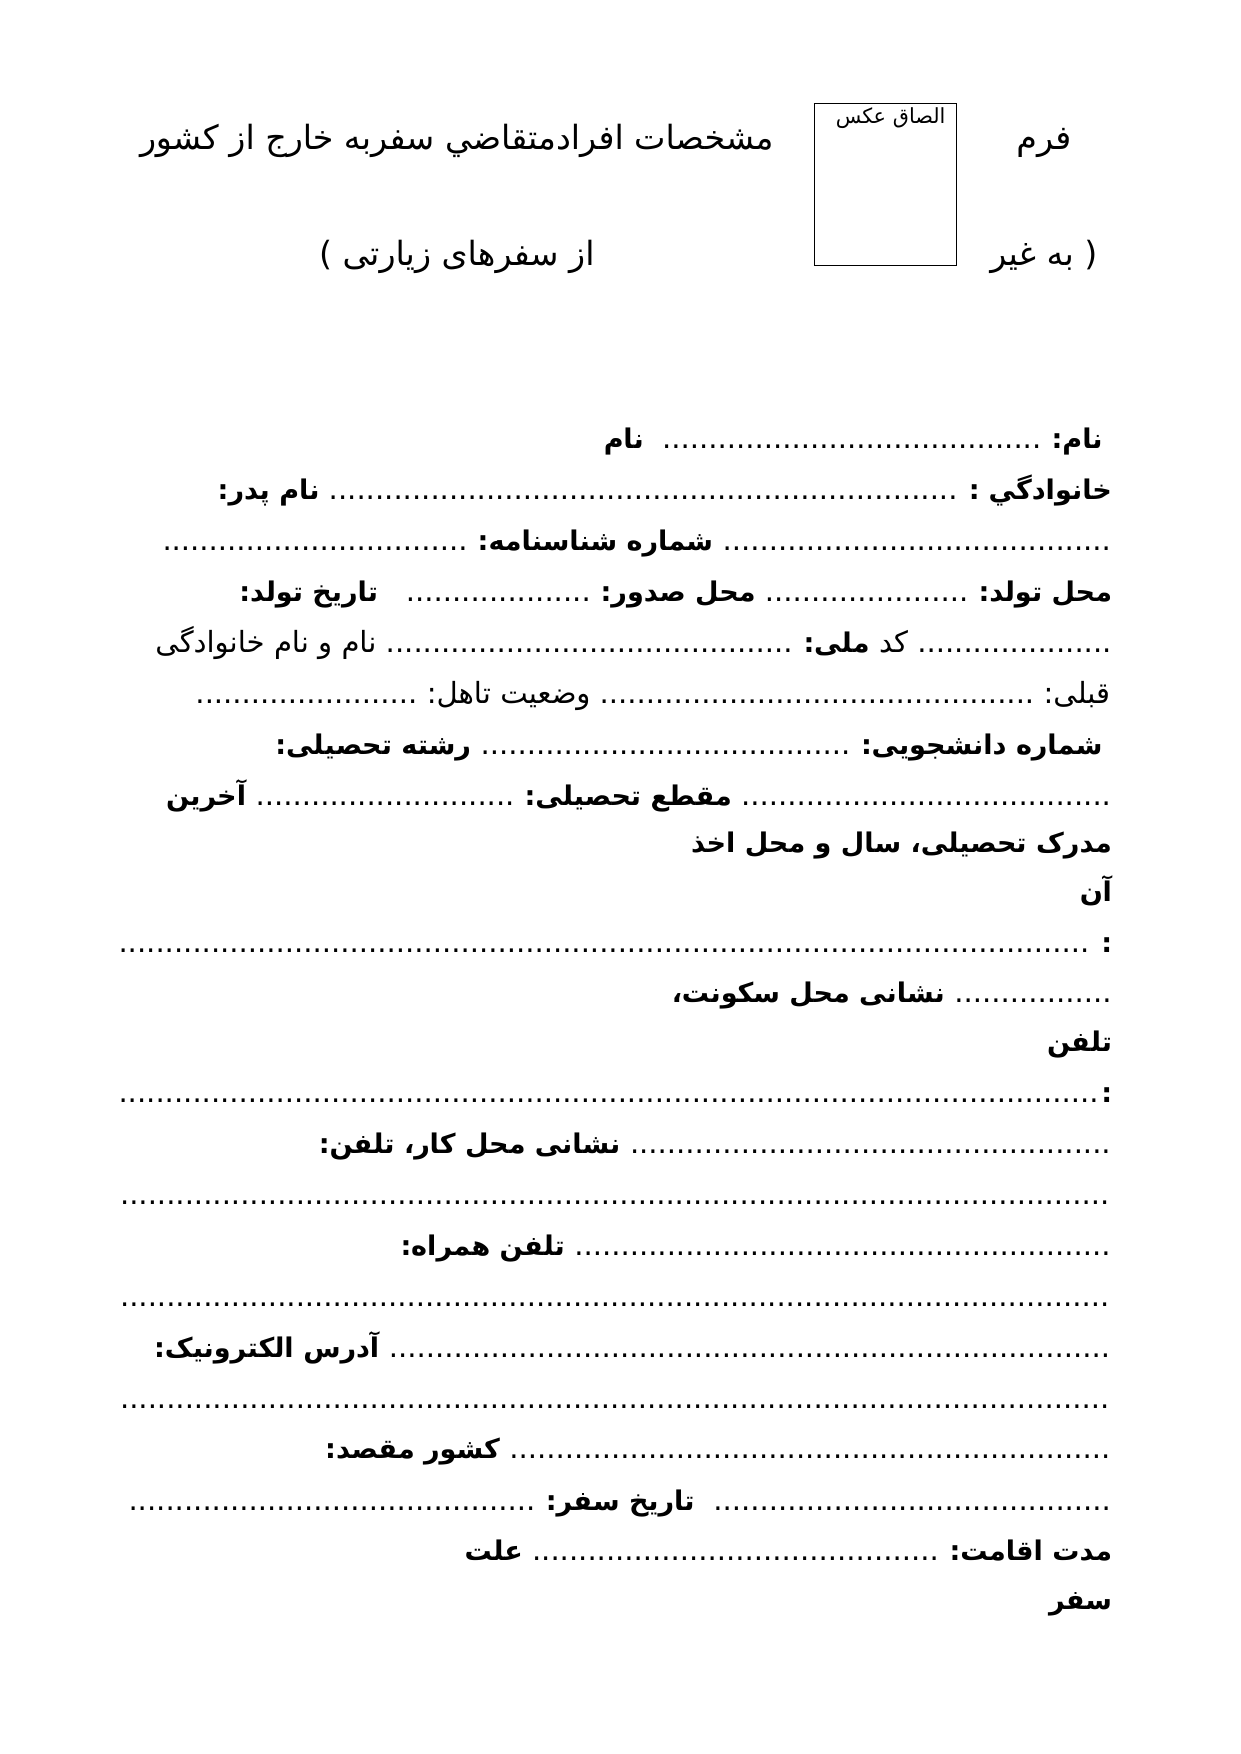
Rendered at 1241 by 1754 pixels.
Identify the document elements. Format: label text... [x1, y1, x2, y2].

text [118, 727, 1112, 1616]
text فرم مشخصات افرادمتقاضي سفربه خارج از كشور [118, 118, 814, 157]
text فرم مشخصات افرادمتقاضي سفربه خارج از كشور [957, 118, 1112, 157]
table_header الصاق عکس [815, 104, 956, 265]
text ( به غیر از سفرهای زیارتی ) [118, 234, 1112, 273]
text نام: ......................................... نام خانوادگي : .................................................................... نام پدر: .......................................... شماره شناسنامه: ................................. محل تولد: ...................... محل صدور: .................... تاريخ تولد: ..................... کد ملی: ............................................ نام و نام خانوادگی قبلی: ............................................... وضعیت تاهل: ........................ [118, 422, 1112, 710]
